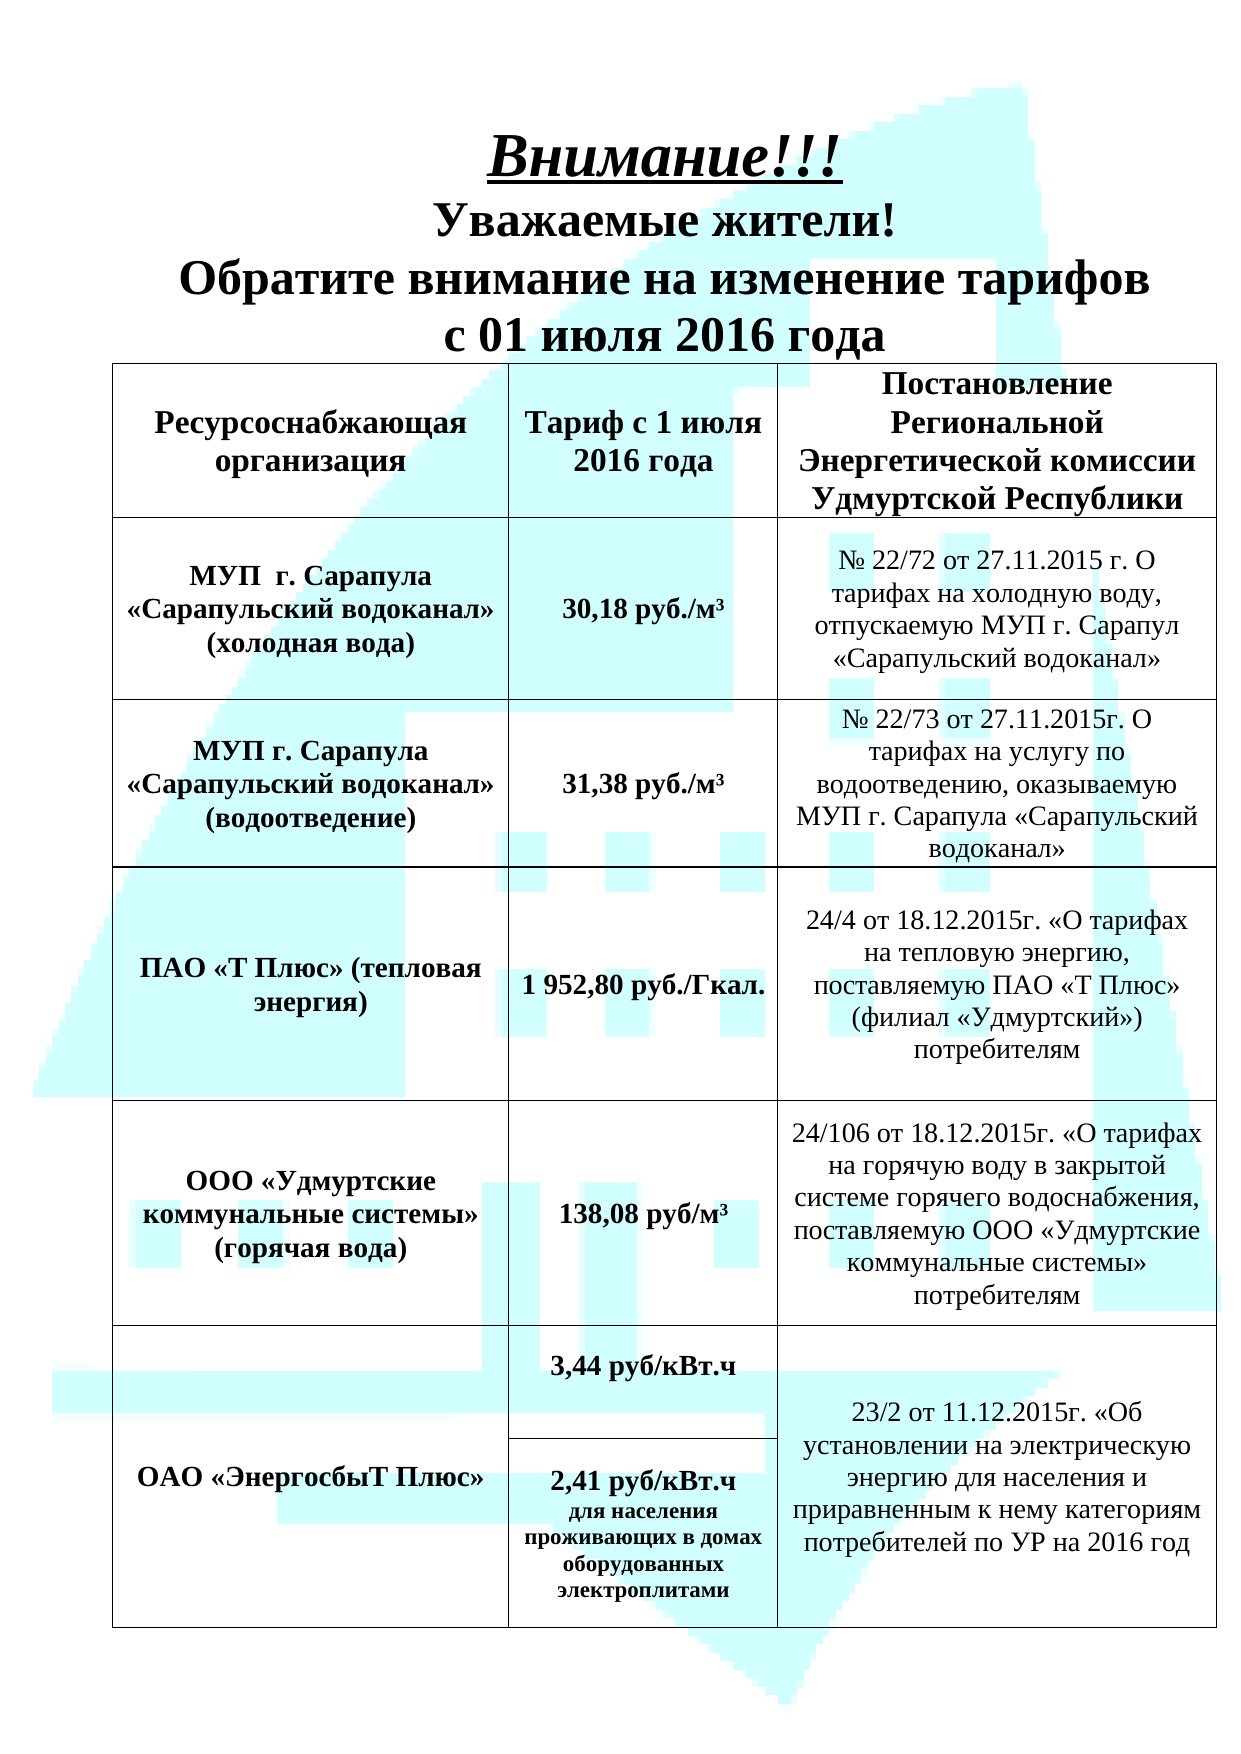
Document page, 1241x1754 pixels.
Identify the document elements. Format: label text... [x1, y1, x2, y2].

table_header Постановление Региональной Энергетической комиссии Удмуртской Республики [778, 364, 1216, 517]
text Обратите внимание на изменение тарифов с 01 июля 2016 года [177, 248, 1152, 363]
table_header Тариф с 1 июля 2016 года [509, 364, 777, 517]
table_cell МУП г. Сарапула «Сарапульский водоканал» (холодная вода) [113, 518, 508, 698]
table_header Ресурсоснабжающая организация [113, 364, 508, 517]
table_cell 3,44 руб/кВт.ч [509, 1326, 777, 1438]
table_cell МУП г. Сарапула «Сарапульский водоканал» (водоотведение) [113, 700, 508, 866]
table_cell 138,08 руб/м³ [509, 1101, 777, 1324]
table_cell 30,18 руб./м³ [509, 518, 777, 698]
text Внимание!!! [177, 118, 1152, 190]
text Уважаемые жители! [177, 190, 1152, 248]
table_cell ОАО «ЭнергосбыТ Плюс» [113, 1326, 508, 1627]
table_cell 31,38 руб./м³ [509, 700, 777, 866]
table_cell ООО «Удмуртские коммунальные системы» (горячая вода) [113, 1101, 508, 1324]
table_cell 23/2 от 11.12.2015г. «Об установлении на электрическую энергию для населения и приравненным к нему категориям потребителей по УР на 2016 год [778, 1326, 1216, 1627]
table_cell ПАО «Т Плюс» (тепловая энергия) [113, 868, 508, 1100]
table_cell 2,41 руб/кВт.ч для населения проживающих в домах оборудованных электроплитами [509, 1439, 777, 1627]
table_cell № 22/72 от 27.11.2015 г. О тарифах на холодную воду, отпускаемую МУП г. Сарапул «Сарапульский водоканал» [778, 518, 1216, 698]
table_cell № 22/73 от 27.11.2015г. О тарифах на услугу по водоотведению, оказываемую МУП г. Сарапула «Сарапульский водоканал» [778, 700, 1216, 866]
table_cell 1 952,80 руб./Гкал. [509, 868, 777, 1100]
table_cell 24/106 от 18.12.2015г. «О тарифах на горячую воду в закрытой системе горячего водоснабжения, поставляемую ООО «Удмуртские коммунальные системы» потребителям [778, 1101, 1216, 1324]
table_cell 24/4 от 18.12.2015г. «О тарифах на тепловую энергию, поставляемую ПАО «Т Плюс» (филиал «Удмуртский») потребителям [778, 868, 1216, 1100]
